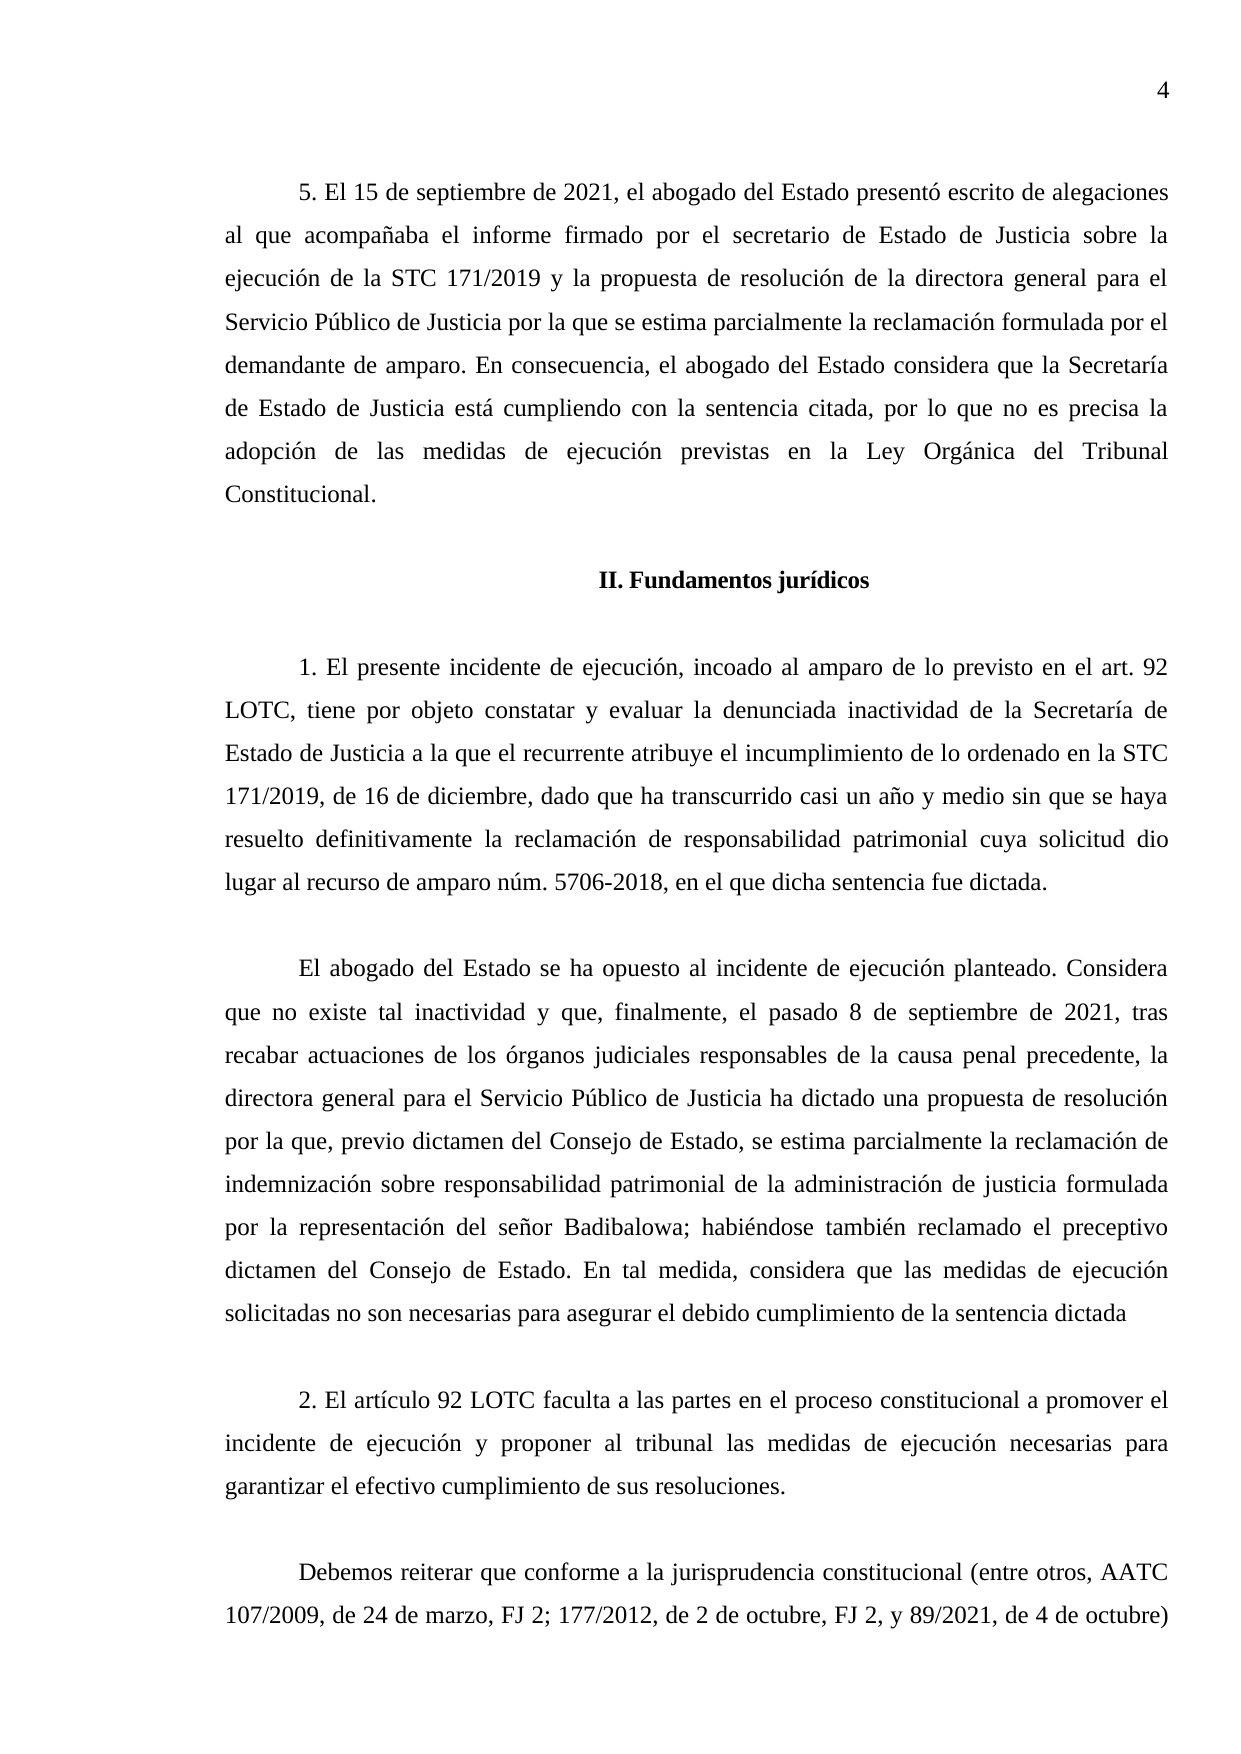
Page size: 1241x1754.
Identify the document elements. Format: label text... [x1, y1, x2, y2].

text 1. El presente incidente de ejecución, incoado al amparo de lo previsto en el art. 92 LOTC, tiene por objeto constatar y evaluar la denunciada inactividad de la Secretaría de Estado de Justicia a la que el recurrente atribuye el incumplimiento de lo ordenado en la STC 171/2019, de 16 de diciembre, dado que ha transcurrido casi un año y medio sin que se haya resuelto definitivamente la reclamación de responsabilidad patrimonial cuya solicitud dio lugar al recurso de amparo núm. 5706-2018, en el que dicha sentencia fue dictada. [224, 652, 1169, 896]
subtitle II. Fundamentos jurídicos [224, 565, 1169, 594]
text 2. El artículo 92 LOTC faculta a las partes en el proceso constitucional a promover el incidente de ejecución y proponer al tribunal las medidas de ejecución necesarias para garantizar el efectivo cumplimiento de sus resoluciones. [224, 1385, 1169, 1500]
text El abogado del Estado se ha opuesto al incidente de ejecución planteado. Considera que no existe tal inactividad y que, finalmente, el pasado 8 de septiembre de 2021, tras recabar actuaciones de los órganos judiciales responsables de la causa penal precedente, la directora general para el Servicio Público de Justicia ha dictado una propuesta de resolución por la que, previo dictamen del Consejo de Estado, se estima parcialmente la reclamación de indemnización sobre responsabilidad patrimonial de la administración de justicia formulada por la representación del señor Badibalowa; habiéndose también reclamado el preceptivo dictamen del Consejo de Estado. En tal medida, considera que las medidas de ejecución solicitadas no son necesarias para asegurar el debido cumplimiento de la sentencia dictada [224, 953, 1169, 1327]
text 5. El 15 de septiembre de 2021, el abogado del Estado presentó escrito de alegaciones al que acompañaba el informe firmado por el secretario de Estado de Justicia sobre la ejecución de la STC 171/2019 y la propuesta de resolución de la directora general para el Servicio Público de Justicia por la que se estima parcialmente la reclamación formulada por el demandante de amparo. En consecuencia, el abogado del Estado considera que la Secretaría de Estado de Justicia está cumpliendo con la sentencia citada, por lo que no es precisa la adopción de las medidas de ejecución previstas en la Ley Orgánica del Tribunal Constitucional. [224, 177, 1169, 508]
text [224, 1557, 1169, 1629]
